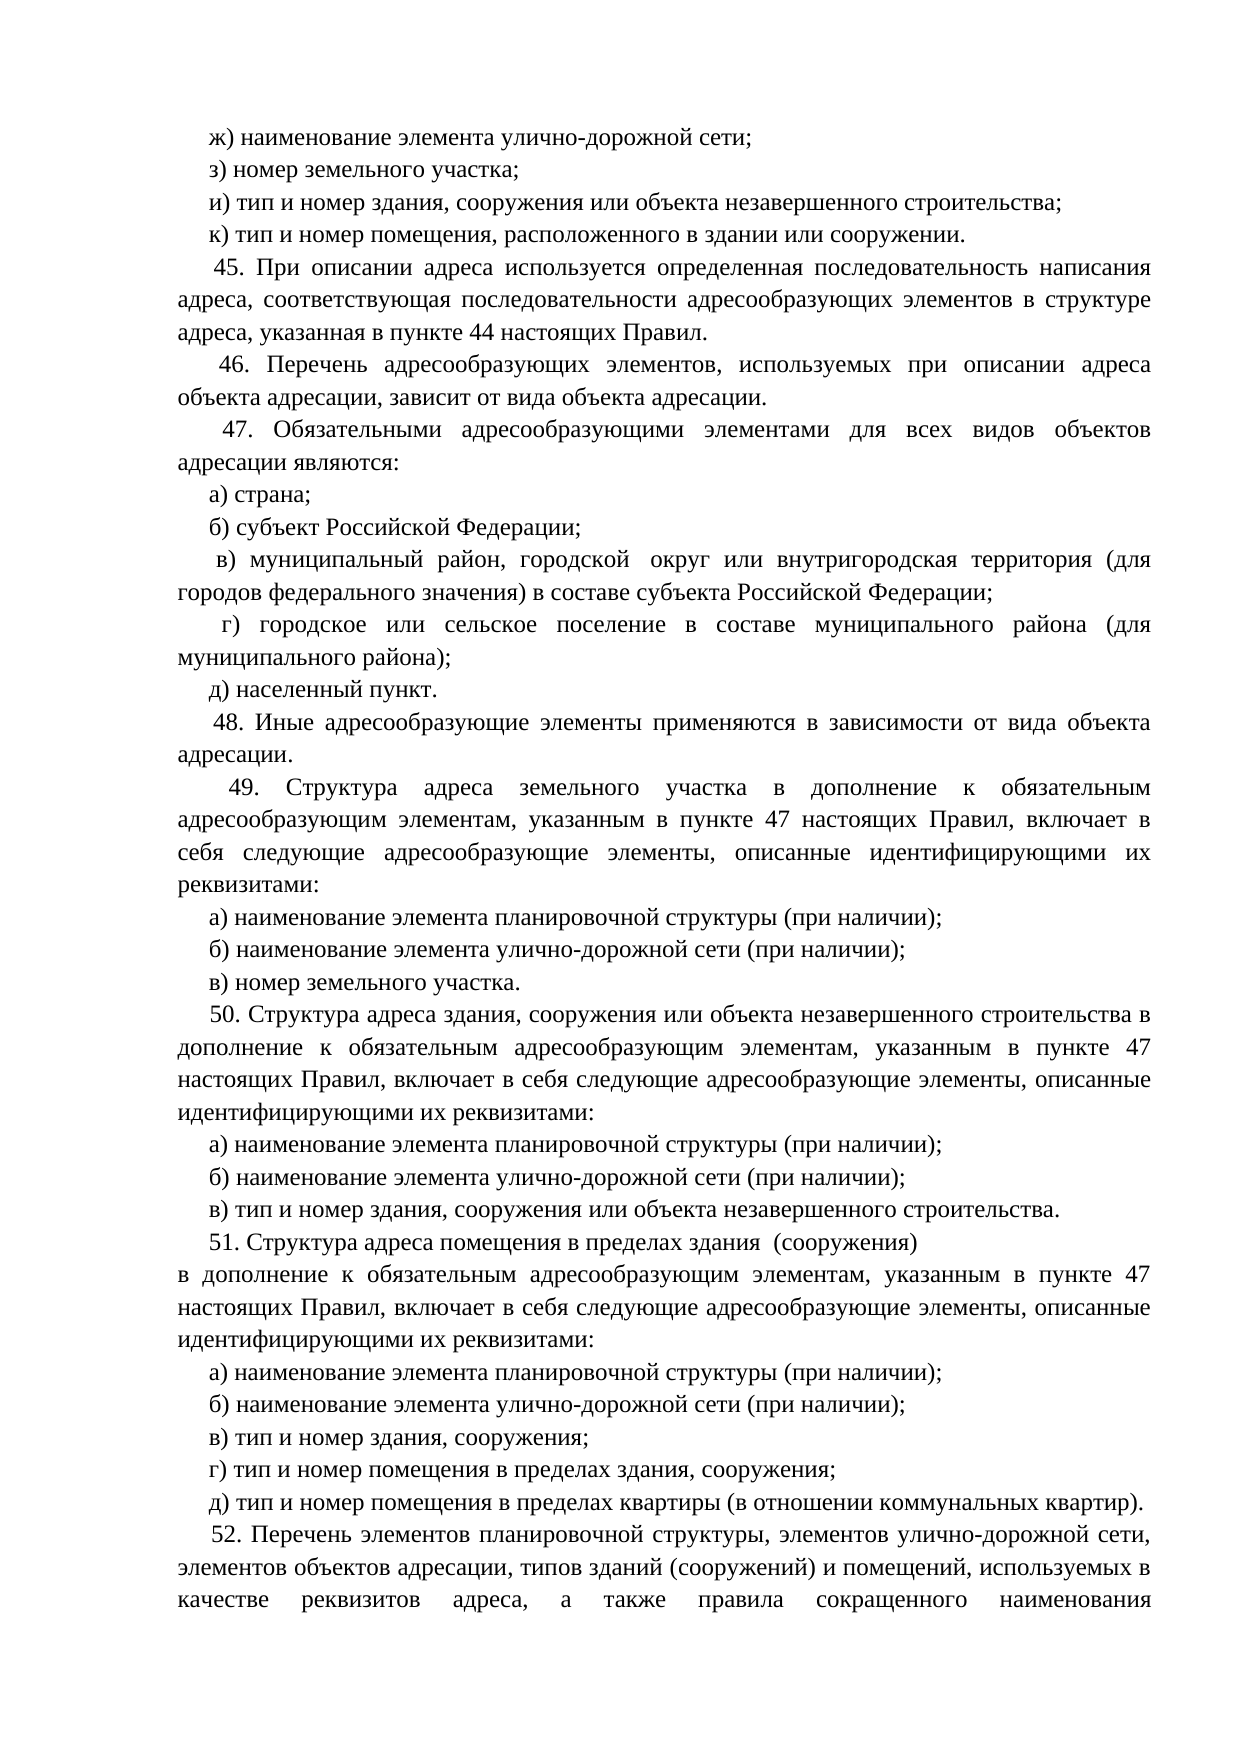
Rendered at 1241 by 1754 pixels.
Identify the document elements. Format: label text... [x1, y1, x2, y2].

text 45. При описании адреса используется определенная последовательность написания адреса, соответствующая последовательности адресообразующих элементов в структуре адреса, указанная в пункте 44 настоящих Правил. [177, 248, 1152, 346]
text а) наименование элемента планировочной структуры (при наличии); [177, 1126, 1152, 1158]
text б) наименование элемента улично-дорожной сети (при наличии); [177, 1386, 1152, 1418]
text в) тип и номер здания, сооружения или объекта незавершенного строительства. [177, 1191, 1152, 1223]
text 47. Обязательными адресообразующими элементами для всех видов объектов адресации являются: [177, 411, 1152, 476]
text д) тип и номер помещения в пределах квартиры (в отношении коммунальных квартир). [177, 1483, 1152, 1516]
text 49. Структура адреса земельного участка в дополнение к обязательным адресообразующим элементам, указанным в пункте 47 настоящих Правил, включает в себя следующие адресообразующие элементы, описанные идентифицирующими их реквизитами: [177, 768, 1152, 898]
text г) тип и номер помещения в пределах здания, сооружения; [177, 1451, 1152, 1483]
text 48. Иные адресообразующие элементы применяются в зависимости от вида объекта адресации. [177, 703, 1152, 768]
text 51. Структура адреса помещения в пределах здания (сооружения) [177, 1223, 1152, 1256]
text в дополнение к обязательным адресообразующим элементам, указанным в пункте 47 настоящих Правил, включает в себя следующие адресообразующие элементы, описанные идентифицирующими их реквизитами: [177, 1256, 1152, 1353]
text ж) наименование элемента улично-дорожной сети; [177, 118, 1152, 151]
text а) наименование элемента планировочной структуры (при наличии); [177, 1353, 1152, 1386]
text 50. Структура адреса здания, сооружения или объекта незавершенного строительства в дополнение к обязательным адресообразующим элементам, указанным в пункте 47 настоящих Правил, включает в себя следующие адресообразующие элементы, описанные идентифицирующими их реквизитами: [177, 996, 1152, 1126]
text а) наименование элемента планировочной структуры (при наличии); [177, 898, 1152, 931]
text б) субъект Российской Федерации; [177, 508, 1152, 541]
text д) населенный пункт. [177, 671, 1152, 703]
text б) наименование элемента улично-дорожной сети (при наличии); [177, 931, 1152, 963]
text в) тип и номер здания, сооружения; [177, 1418, 1152, 1451]
text и) тип и номер здания, сооружения или объекта незавершенного строительства; [177, 183, 1152, 216]
text г) городское или сельское поселение в составе муниципального района (для муниципального района); [177, 606, 1152, 671]
text б) наименование элемента улично-дорожной сети (при наличии); [177, 1158, 1152, 1191]
text 46. Перечень адресообразующих элементов, используемых при описании адреса объекта адресации, зависит от вида объекта адресации. [177, 346, 1152, 411]
text к) тип и номер помещения, расположенного в здании или сооружении. [177, 216, 1152, 248]
text в) муниципальный район, городской округ или внутригородская территория (для городов федерального значения) в составе субъекта Российской Федерации; [177, 541, 1152, 606]
text з) номер земельного участка; [177, 151, 1152, 183]
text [177, 1516, 1152, 1613]
text в) номер земельного участка. [177, 963, 1152, 996]
text а) страна; [177, 476, 1152, 508]
